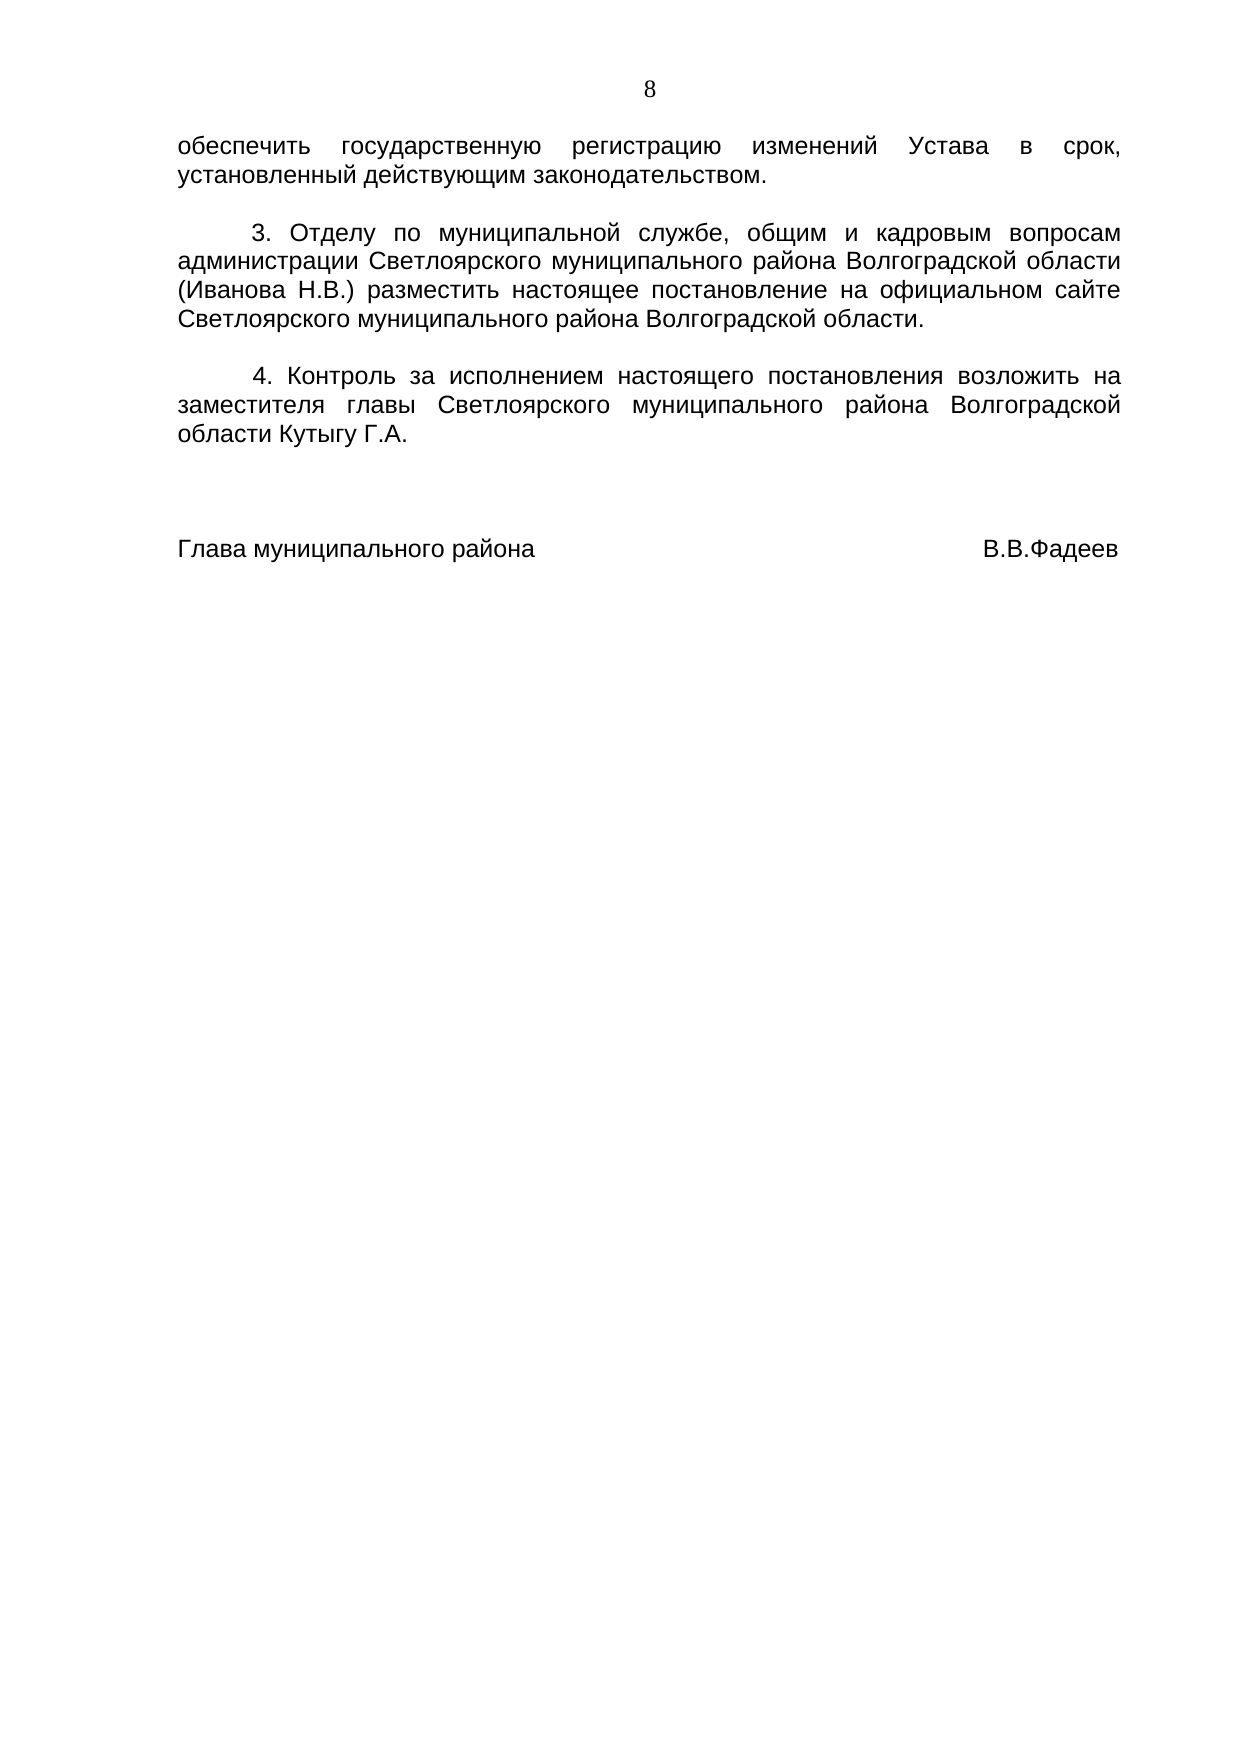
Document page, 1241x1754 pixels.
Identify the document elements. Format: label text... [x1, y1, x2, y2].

text 4. Контроль за исполнением настоящего постановления возложить на заместителя главы Светлоярского муниципального района Волгоградской области Кутыгу Г.А. [177, 361, 1122, 448]
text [177, 131, 1122, 189]
text 3. Отделу по муниципальной службе, общим и кадровым вопросам администрации Светлоярского муниципального района Волгоградской области (Иванова Н.В.) разместить настоящее постановление на официальном сайте Светлоярского муниципального района Волгоградской области. [177, 218, 1122, 333]
text Глава муниципального района В.В.Фадеев [177, 534, 1122, 563]
